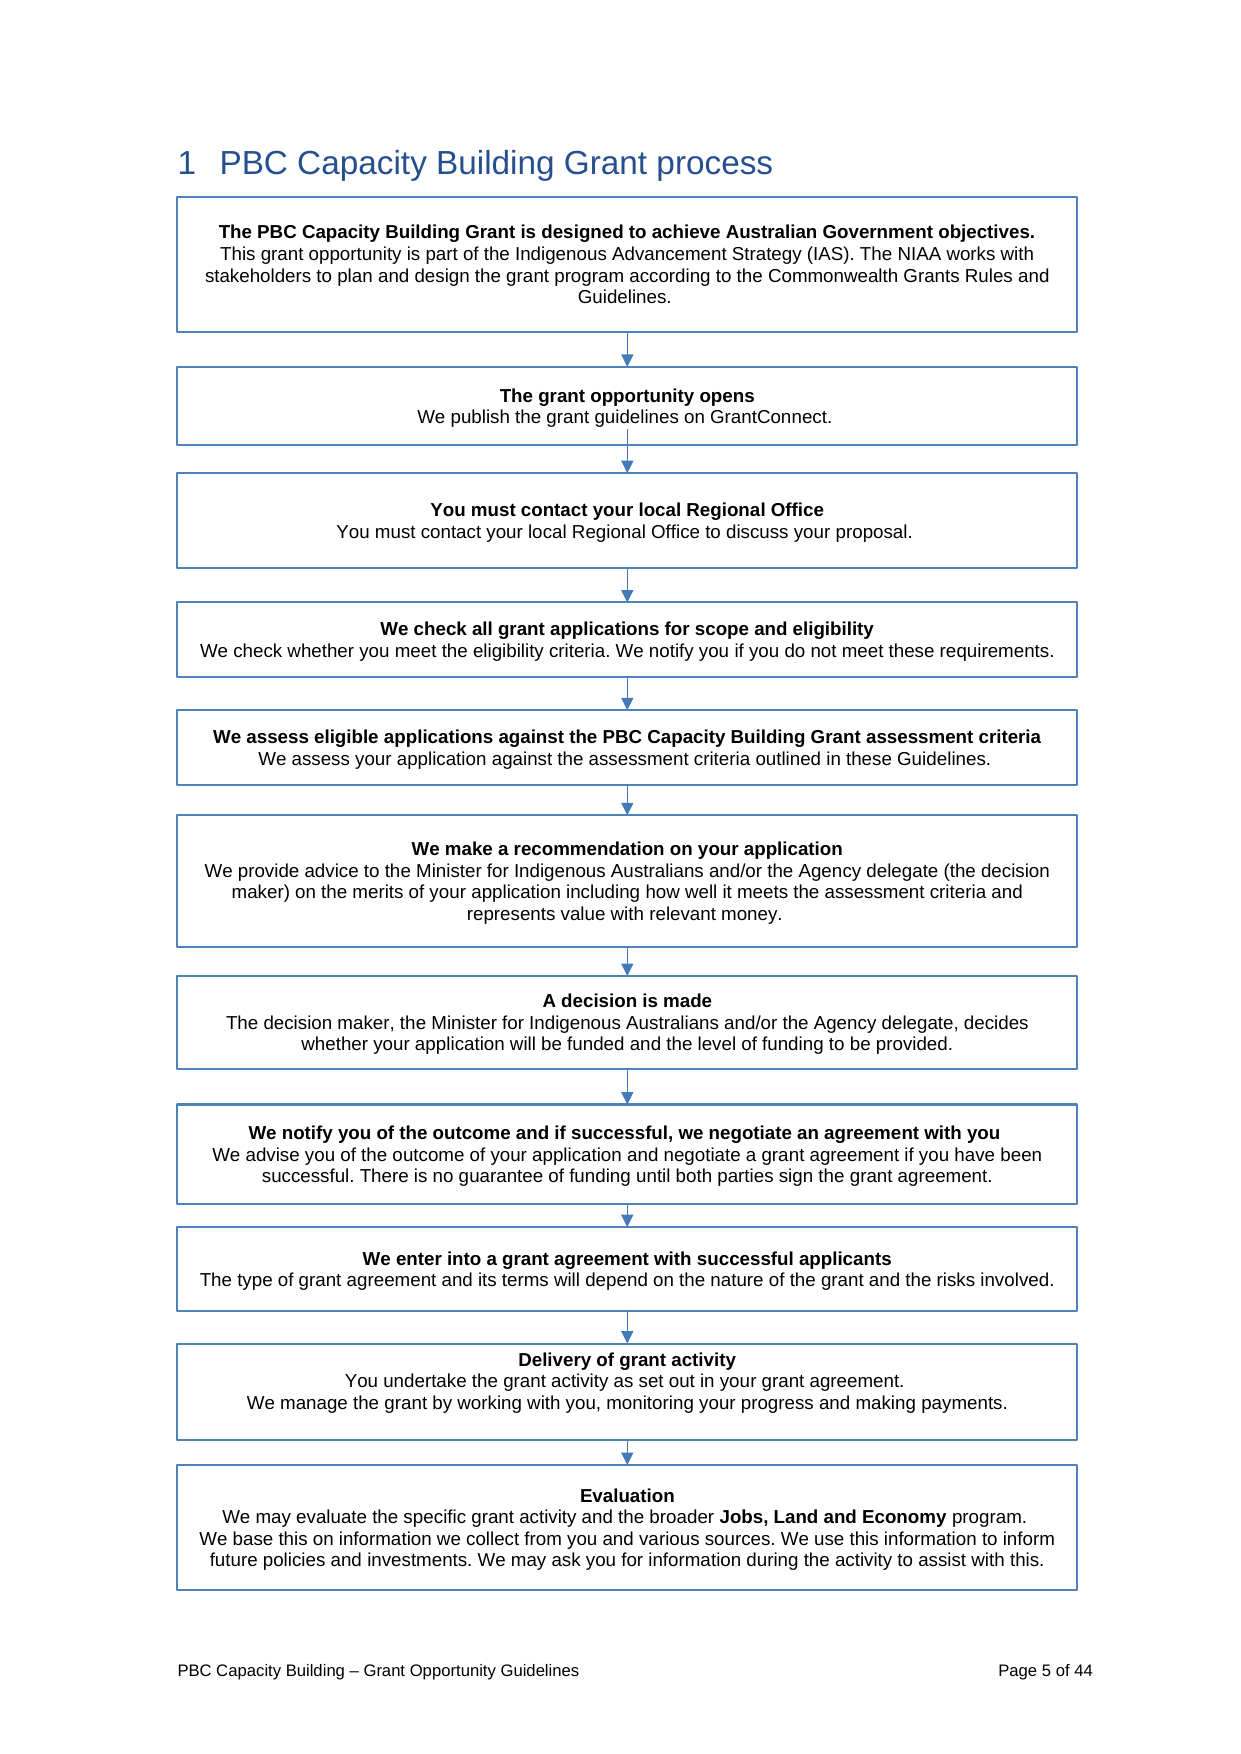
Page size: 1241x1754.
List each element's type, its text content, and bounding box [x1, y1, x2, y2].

subtitle PBC Capacity Building Grant process [177, 143, 1092, 182]
